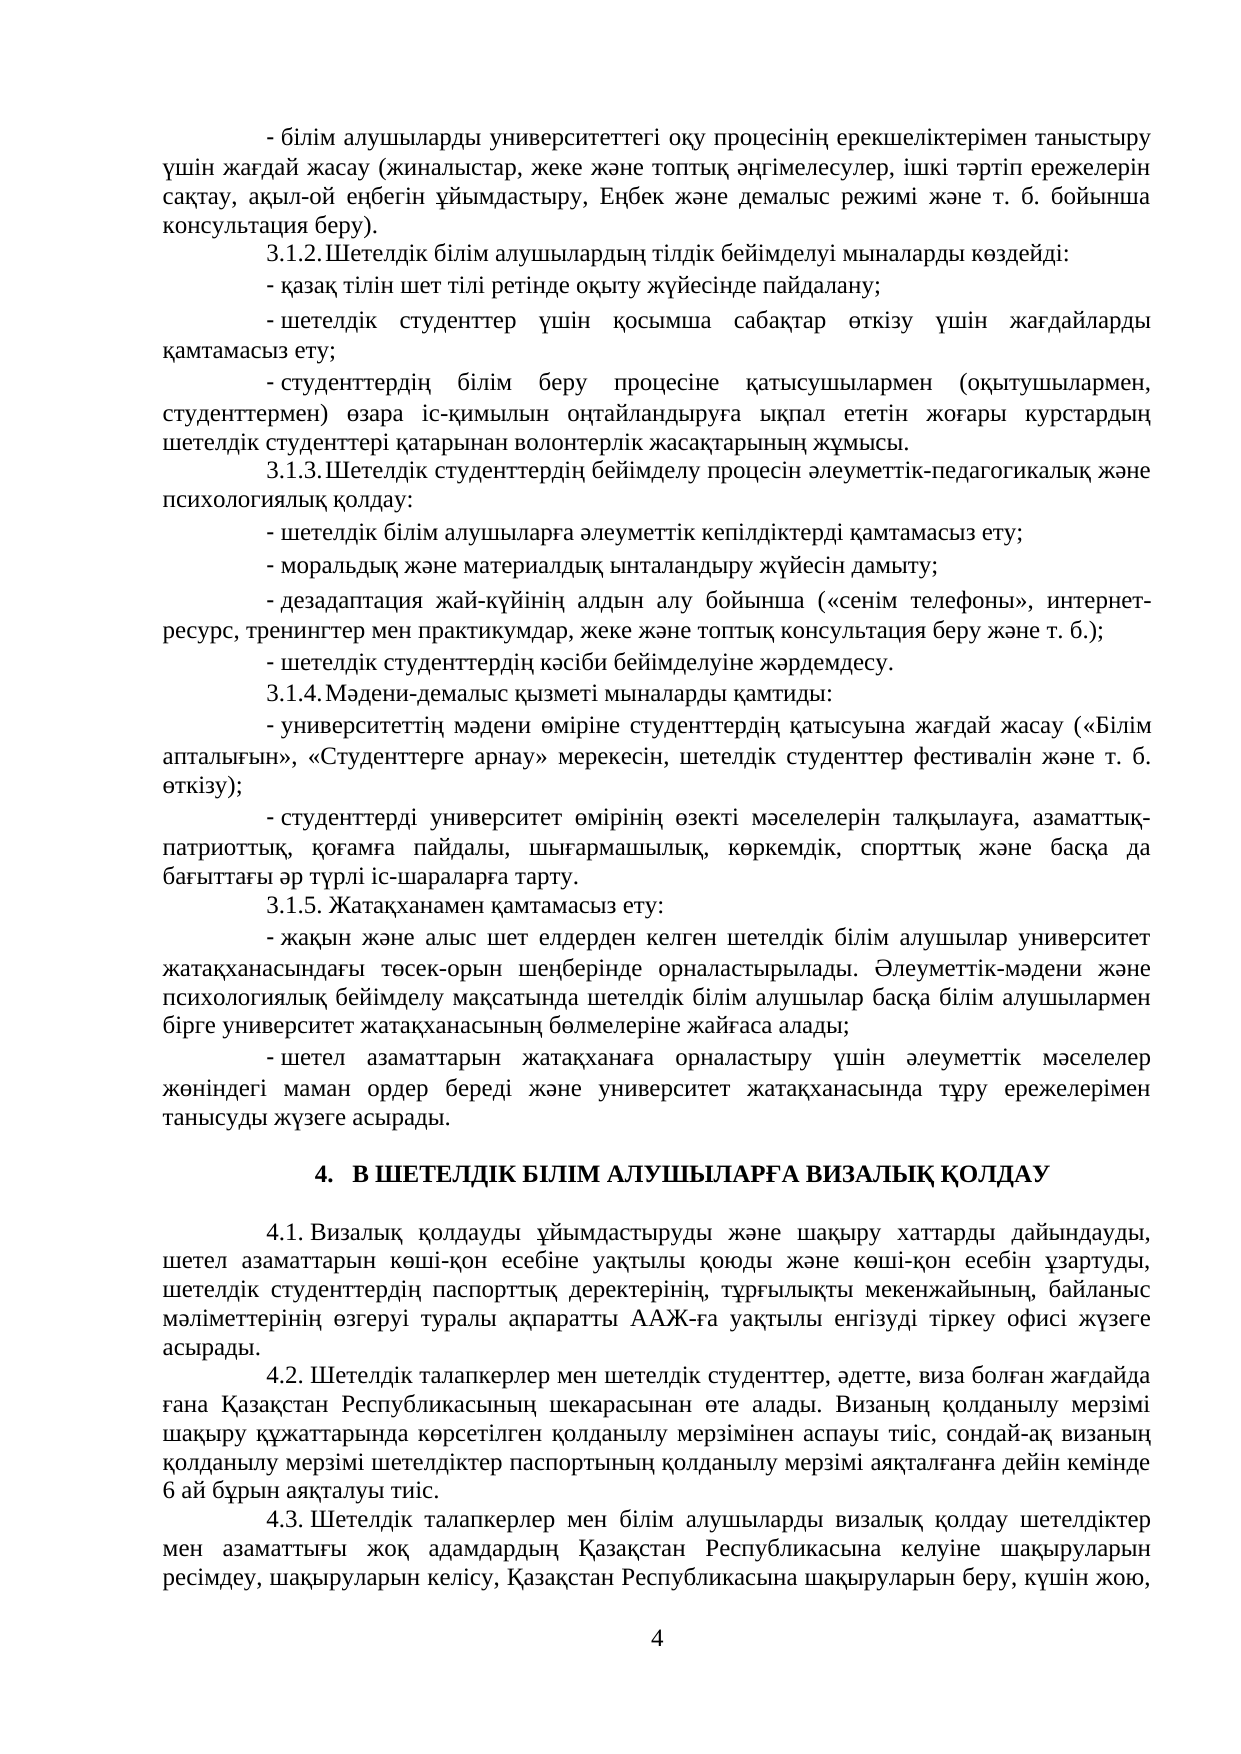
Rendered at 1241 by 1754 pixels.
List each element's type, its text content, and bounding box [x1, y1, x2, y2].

list шетелдік студенттердің кәсіби бейімделуіне жәрдемдесу. [162, 644, 1152, 678]
list жақын және алыс шет елдерден келген шетелдік білім алушылар университет жатақханасындағы төсек-орын шеңберінде орналастырылады. Әлеуметтік-мәдени және психологиялық бейімделу мақсатында шетелдік білім алушылар басқа білім алушылармен бірге университет жатақханасының бөлмелеріне жайғаса алады; [162, 919, 1152, 1039]
list Визалық қолдауды ұйымдастыруды және шақыру хаттарды дайындауды, шетел азаматтарын көші-қон есебіне уақтылы қоюды және көші-қон есебін ұзартуды, шетелдік студенттердің паспорттық деректерінің, тұрғылықты мекенжайының, байланыс мәліметтерінің өзгеруі туралы ақпаратты ААЖ-ға уақтылы енгізуді тіркеу офисі жүзеге асырады. [162, 1217, 1152, 1361]
list Мәдени-демалыс қызметі мыналарды қамтиды: [162, 678, 1152, 707]
list шетел азаматтарын жатақханаға орналастыру үшін әлеуметтік мәселелер жөніндегі маман ордер береді және университет жатақханасында тұру ережелерімен танысуды жүзеге асырады. [162, 1039, 1152, 1131]
list дезадаптация жай-күйінің алдын алу бойынша («сенім телефоны», интернет-ресурс, тренингтер мен практикумдар, жеке және топтық консультация беру және т. б.); [162, 581, 1152, 644]
list студенттердің білім беру процесіне қатысушылармен (оқытушылармен, студенттермен) өзара іс-қимылын оңтайландыруға ықпал ететін жоғары курстардың шетелдік студенттері қатарынан волонтерлік жасақтарының жұмысы. [162, 364, 1152, 456]
list шетелдік студенттер үшін қосымша сабақтар өткізу үшін жағдайларды қамтамасыз ету; [162, 301, 1152, 364]
list білім алушыларды университеттегі оқу процесінің ерекшеліктерімен таныстыру үшін жағдай жасау (жиналыстар, жеке және топтық әңгімелесулер, ішкі тәртіп ережелерін сақтау, ақыл-ой еңбегін ұйымдастыру, Еңбек және демалыс режимі және т. б. бойынша консультация беру). [162, 118, 1152, 238]
list шетелдік білім алушыларға әлеуметтік кепілдіктерді қамтамасыз ету; [162, 513, 1152, 547]
list университеттің мәдени өміріне студенттердің қатысуына жағдай жасау («Білім апталығын», «Студенттерге арнау» мерекесін, шетелдік студенттер фестивалін және т. б. өткізу); [162, 707, 1152, 798]
list В ШЕТЕЛДІК БІЛІМ АЛУШЫЛАРҒА ВИЗАЛЫҚ ҚОЛДАУ [214, 1159, 1152, 1188]
list Шетелдік білім алушылардың тілдік бейімделуі мыналарды көздейді: [237, 238, 1152, 267]
list Шетелдік студенттердің бейімделу процесін әлеуметтік-педагогикалық және психологиялық қолдау: [162, 456, 1152, 513]
list студенттерді университет өмірінің өзекті мәселелерін талқылауға, азаматтық-патриоттық, қоғамға пайдалы, шығармашылық, көркемдік, спорттық және басқа да бағыттағы әр түрлі іс-шараларға тарту. [162, 798, 1152, 890]
list қазақ тілін шет тілі ретінде оқыту жүйесінде пайдалану; [162, 267, 1152, 301]
list Шетелдік талапкерлер мен шетелдік студенттер, әдетте, виза болған жағдайда ғана Қазақстан Республикасының шекарасынан өте алады. Визаның қолданылу мерзімі шақыру құжаттарында көрсетілген қолданылу мерзімінен аспауы тиіс, сондай-ақ визаның қолданылу мерзімі шетелдіктер паспортының қолданылу мерзімі аяқталғанға дейін кемінде 6 ай бұрын аяқталуы тиіс. [162, 1361, 1152, 1504]
list 3.1.5. Жатақханамен қамтамасыз ету: [162, 890, 1152, 919]
list моральдық және материалдық ынталандыру жүйесін дамыту; [162, 547, 1152, 581]
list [162, 1504, 1152, 1591]
